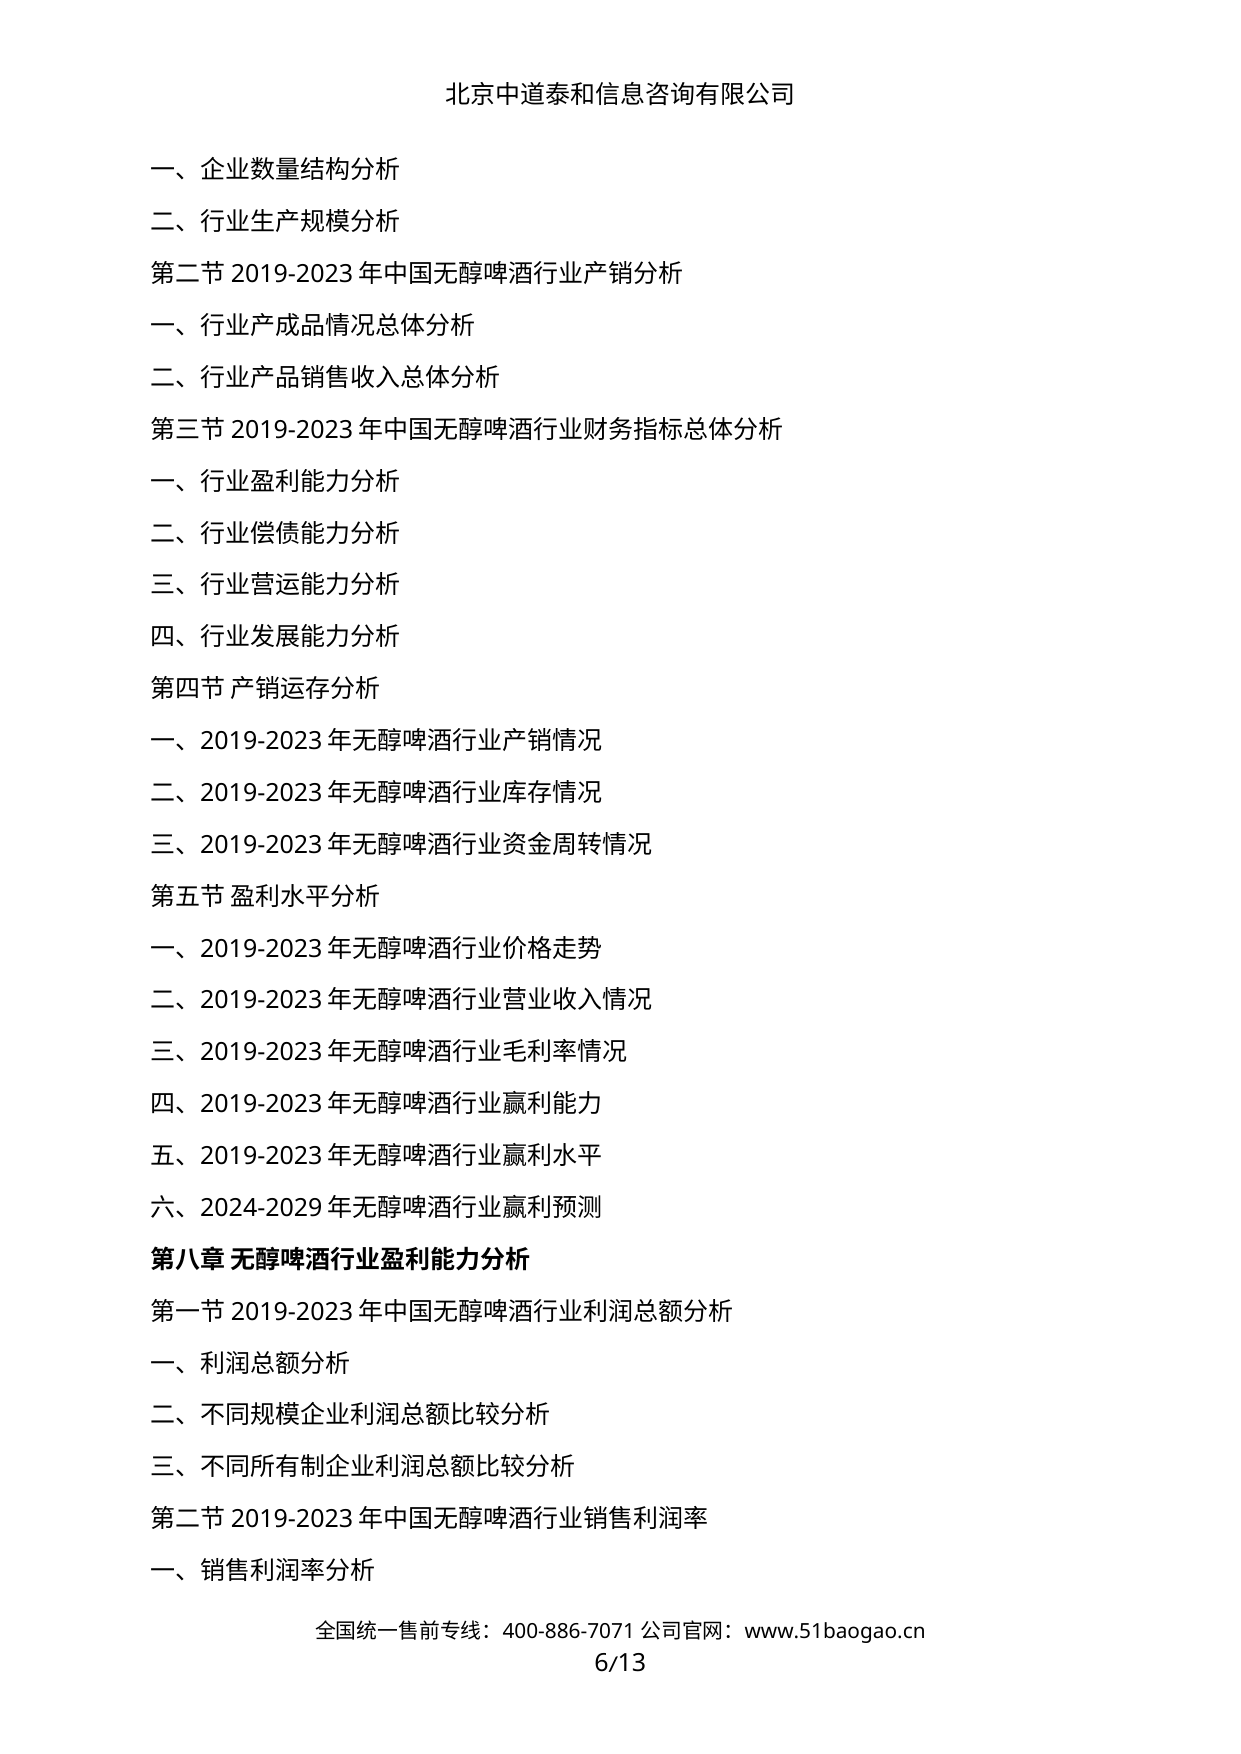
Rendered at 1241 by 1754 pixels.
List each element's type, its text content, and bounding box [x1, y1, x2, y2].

text 第二节 2019-2023年中国无醇啤酒行业产销分析 [150, 254, 1090, 290]
text 第五节 盈利水平分析 [150, 876, 1090, 912]
text 一、销售利润率分析 [150, 1551, 1090, 1587]
text 二、行业产品销售收入总体分析 [150, 357, 1090, 394]
text 三、行业营运能力分析 [150, 565, 1090, 601]
text 二、2019-2023年无醇啤酒行业库存情况 [150, 772, 1090, 809]
text 三、2019-2023年无醇啤酒行业资金周转情况 [150, 824, 1090, 861]
text 三、2019-2023年无醇啤酒行业毛利率情况 [150, 1032, 1090, 1068]
text 五、2019-2023年无醇啤酒行业赢利水平 [150, 1136, 1090, 1172]
text 三、不同所有制企业利润总额比较分析 [150, 1447, 1090, 1483]
text 第一节 2019-2023年中国无醇啤酒行业利润总额分析 [150, 1291, 1090, 1327]
text 第八章 无醇啤酒行业盈利能力分析 [150, 1239, 1090, 1276]
text 二、行业偿债能力分析 [150, 513, 1090, 549]
text 一、2019-2023年无醇啤酒行业产销情况 [150, 721, 1090, 757]
text 四、行业发展能力分析 [150, 617, 1090, 653]
text 二、2019-2023年无醇啤酒行业营业收入情况 [150, 980, 1090, 1016]
text 一、2019-2023年无醇啤酒行业价格走势 [150, 928, 1090, 964]
text 第三节 2019-2023年中国无醇啤酒行业财务指标总体分析 [150, 409, 1090, 446]
text 六、2024-2029年无醇啤酒行业赢利预测 [150, 1187, 1090, 1224]
text 一、行业盈利能力分析 [150, 461, 1090, 497]
text 四、2019-2023年无醇啤酒行业赢利能力 [150, 1084, 1090, 1120]
text 第四节 产销运存分析 [150, 669, 1090, 705]
text 二、行业生产规模分析 [150, 202, 1090, 238]
text 第二节 2019-2023年中国无醇啤酒行业销售利润率 [150, 1499, 1090, 1535]
text 一、利润总额分析 [150, 1343, 1090, 1379]
text 二、不同规模企业利润总额比较分析 [150, 1395, 1090, 1431]
text 一、企业数量结构分析 [150, 150, 1090, 186]
text 一、行业产成品情况总体分析 [150, 306, 1090, 342]
